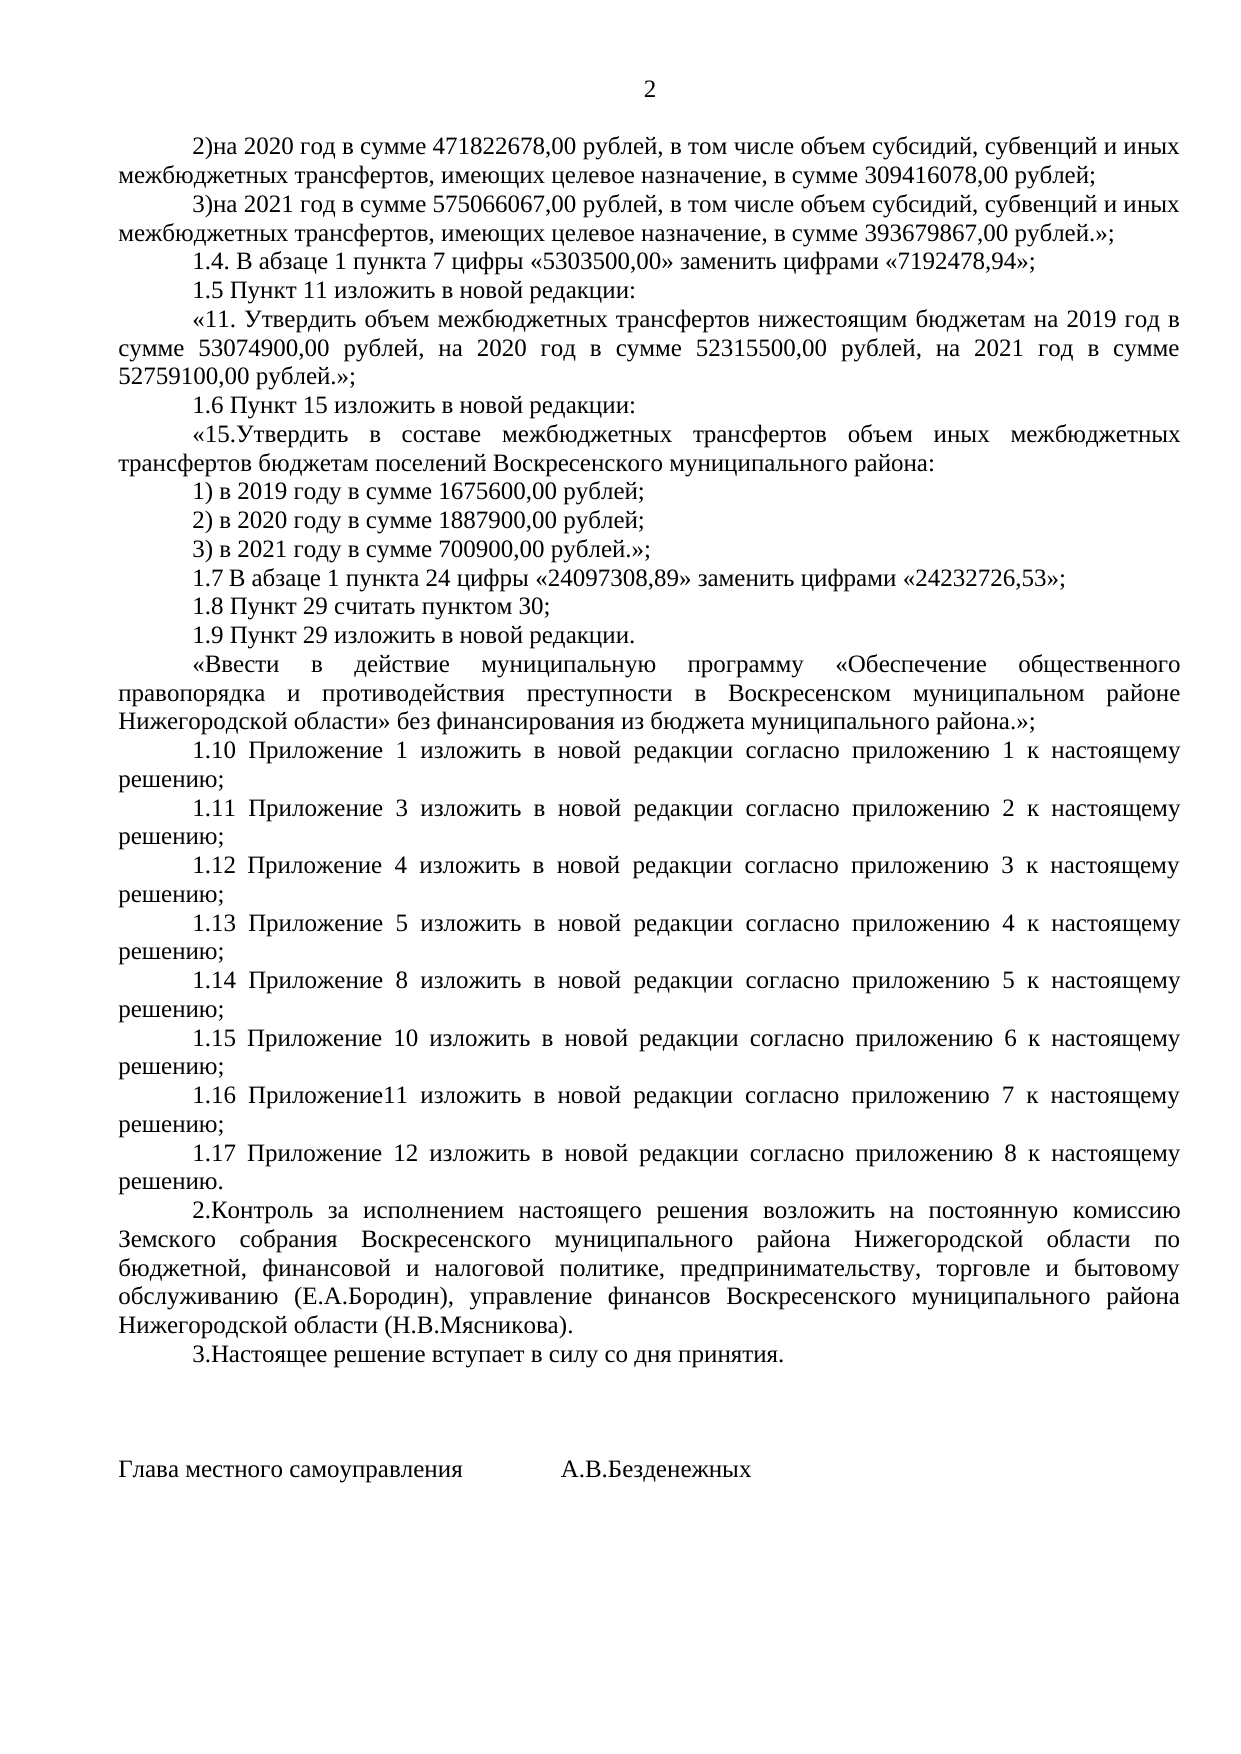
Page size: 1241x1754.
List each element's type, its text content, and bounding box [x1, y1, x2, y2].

text 2.Контроль за исполнением настоящего решения возложить на постоянную комиссию Земского собрания Воскресенского муниципального района Нижегородской области по бюджетной, финансовой и налоговой политике, предпринимательству, торговле и бытовому обслуживанию (Е.А.Бородин), управление финансов Воскресенского муниципального района Нижегородской области (Н.В.Мясникова). [118, 1195, 1181, 1339]
text 1.12 Приложение 4 изложить в новой редакции согласно приложению 3 к настоящему решению; [118, 850, 1181, 908]
text 3)на 2021 год в сумме 575066067,00 рублей, в том числе объем субсидий, субвенций и иных межбюджетных трансфертов, имеющих целевое назначение, в сумме 393679867,00 рублей.»; [118, 189, 1181, 246]
text 1.8 Пункт 29 считать пунктом 30; [118, 591, 1181, 620]
text 1.5 Пункт 11 изложить в новой редакции: [118, 275, 1181, 304]
text 1.14 Приложение 8 изложить в новой редакции согласно приложению 5 к настоящему решению; [118, 965, 1181, 1023]
text 1.16 Приложение11 изложить в новой редакции согласно приложению 7 к настоящему решению; [118, 1080, 1181, 1138]
text «15.Утвердить в составе межбюджетных трансфертов объем иных межбюджетных трансфертов бюджетам поселений Воскресенского муниципального района: [118, 419, 1181, 476]
text 2) в 2020 году в сумме 1887900,00 рублей; [118, 505, 1181, 534]
text 1.9 Пункт 29 изложить в новой редакции. [118, 620, 1181, 649]
text 3) в 2021 году в сумме 700900,00 рублей.»; [118, 534, 1181, 563]
text 1.13 Приложение 5 изложить в новой редакции согласно приложению 4 к настоящему решению; [118, 908, 1181, 965]
text 1.4. В абзаце 1 пункта 7 цифры «5303500,00» заменить цифрами «7192478,94»; [118, 246, 1181, 275]
text 1.15 Приложение 10 изложить в новой редакции согласно приложению 6 к настоящему решению; [118, 1023, 1181, 1080]
text 3.Настоящее решение вступает в силу со дня принятия. [118, 1339, 1181, 1368]
text 1) в 2019 году в сумме 1675600,00 рублей; [118, 476, 1181, 505]
text 1.17 Приложение 12 изложить в новой редакции согласно приложению 8 к настоящему решению. [118, 1138, 1181, 1195]
text Глава местного самоуправления А.В.Безденежных [118, 1454, 1181, 1483]
text 2)на 2020 год в сумме 471822678,00 рублей, в том числе объем субсидий, субвенций и иных межбюджетных трансфертов, имеющих целевое назначение, в сумме 309416078,00 рублей; [118, 131, 1181, 189]
text «Ввести в действие муниципальную программу «Обеспечение общественного правопорядка и противодействия преступности в Воскресенском муниципальном районе Нижегородской области» без финансирования из бюджета муниципального района.»; [118, 649, 1181, 735]
text 1.6 Пункт 15 изложить в новой редакции: [118, 390, 1181, 419]
text 1.11 Приложение 3 изложить в новой редакции согласно приложению 2 к настоящему решению; [118, 793, 1181, 850]
text 1.7 В абзаце 1 пункта 24 цифры «24097308,89» заменить цифрами «24232726,53»; [118, 563, 1181, 591]
text 1.10 Приложение 1 изложить в новой редакции согласно приложению 1 к настоящему решению; [118, 735, 1181, 793]
text «11. Утвердить объем межбюджетных трансфертов нижестоящим бюджетам на 2019 год в сумме 53074900,00 рублей, на 2020 год в сумме 52315500,00 рублей, на 2021 год в сумме 52759100,00 рублей.»; [118, 304, 1181, 390]
